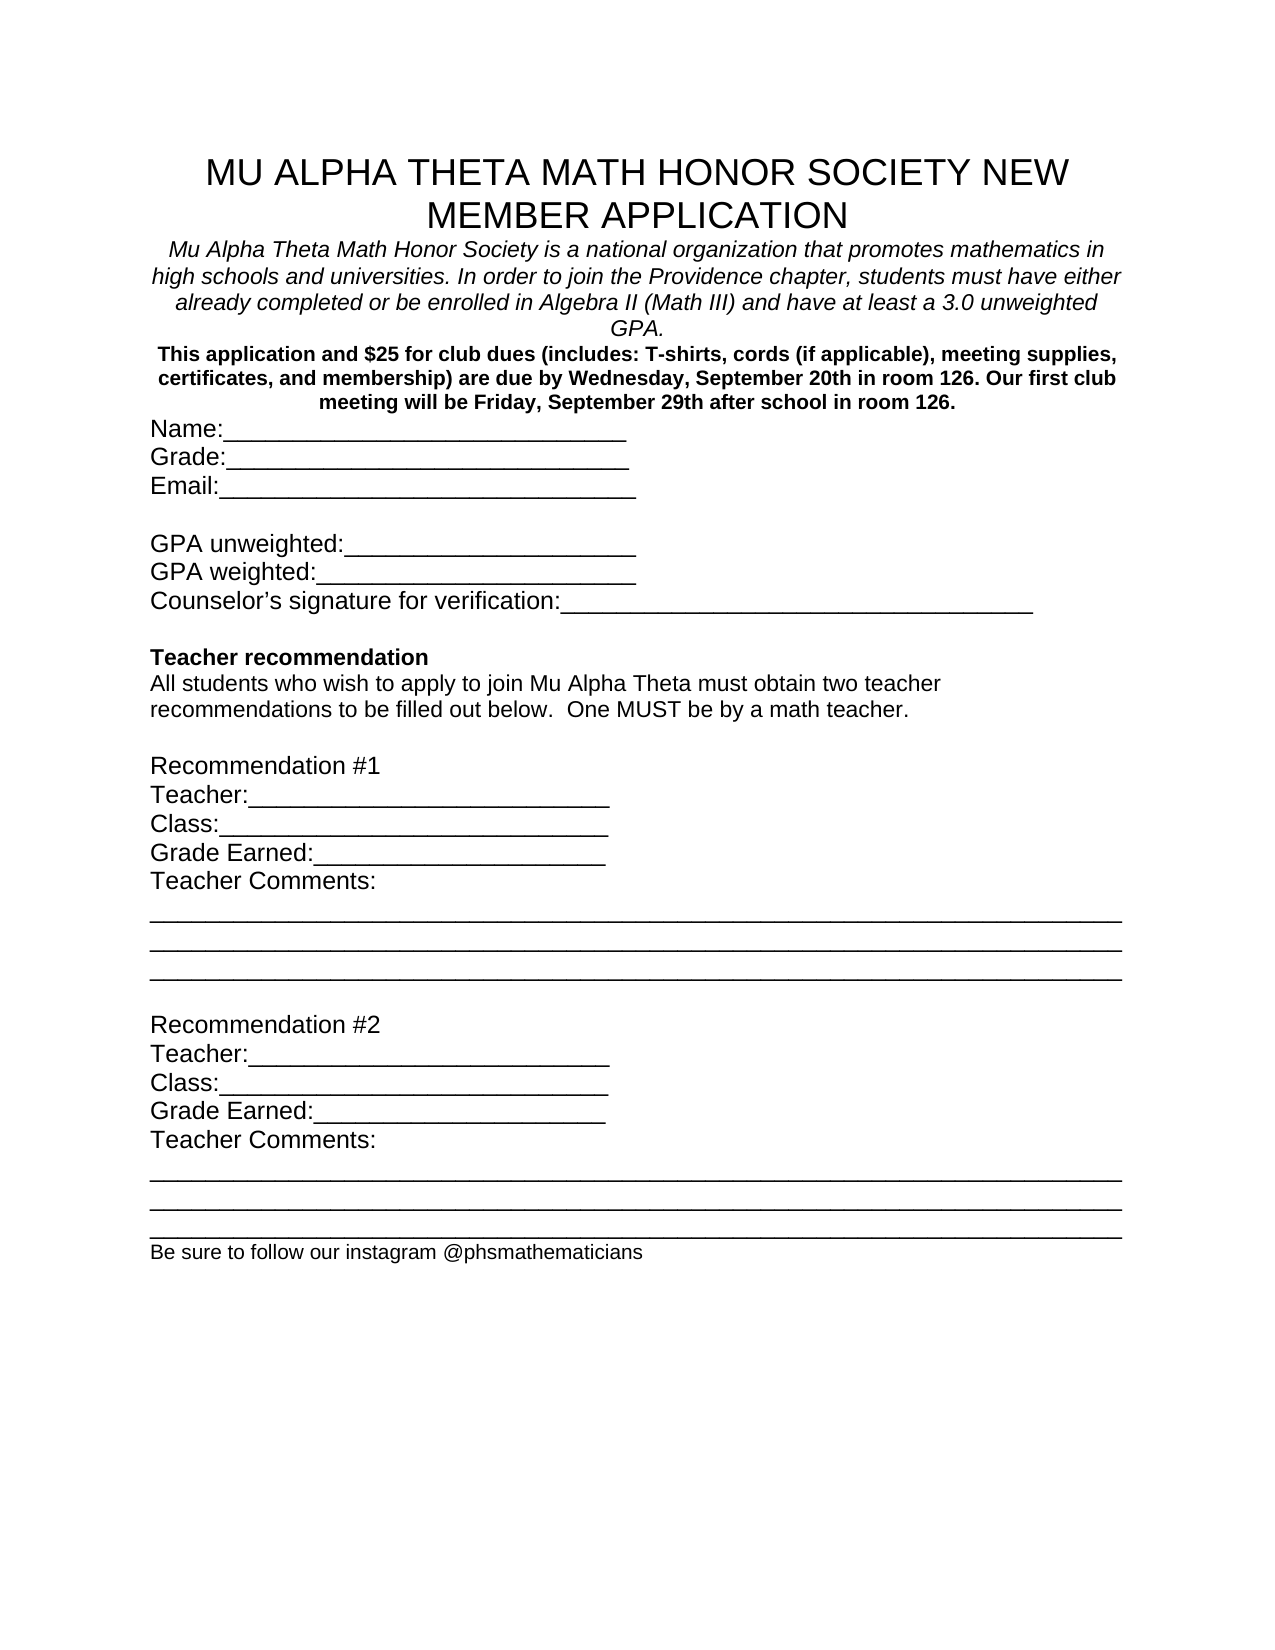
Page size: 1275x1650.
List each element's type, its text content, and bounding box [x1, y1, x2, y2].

text Grade Earned:_____________________ [150, 1096, 1125, 1125]
text Be sure to follow our instagram @phsmathematicians [150, 1240, 1125, 1264]
text GPA weighted:_______________________ [150, 557, 1125, 586]
text GPA unweighted:_____________________ [150, 528, 1125, 557]
text Recommendation #1 [150, 751, 1125, 780]
text Counselor’s signature for verification:__________________________________ [150, 586, 1125, 615]
text Class:____________________________ [150, 809, 1125, 838]
text Teacher:__________________________ [150, 780, 1125, 809]
text Recommendation #2 [150, 1010, 1125, 1039]
text All students who wish to apply to join Mu Alpha Theta must obtain two teacher recommendations to be filled out below. One MUST be by a math teacher. [150, 670, 1125, 723]
text __________________________________________________________________________________________________________________________________________________________________________________________________________________ [150, 895, 1125, 981]
text MU ALPHA THETA MATH HONOR SOCIETY NEW MEMBER APPLICATION [150, 150, 1125, 236]
text This application and $25 for club dues (includes: T-shirts, cords (if applicable), meeting supplies, certificates, and membership) are due by Wednesday, September 20th in room 126. Our first club meeting will be Friday, September 29th after school in room 126. [150, 342, 1125, 413]
text Grade Earned:_____________________ [150, 838, 1125, 866]
text Grade:_____________________________ [150, 442, 1125, 471]
text Email:______________________________ [150, 471, 1125, 500]
text Class:____________________________ [150, 1068, 1125, 1096]
text Teacher:__________________________ [150, 1039, 1125, 1068]
text Name:_____________________________ [150, 413, 1125, 442]
text Teacher recommendation [150, 643, 1125, 670]
text Teacher Comments: [150, 1125, 1125, 1154]
text Teacher Comments: [150, 866, 1125, 895]
text Mu Alpha Theta Math Honor Society is a national organization that promotes mathematics in high schools and universities. In order to join the Providence chapter, students must have either already completed or be enrolled in Algebra II (Math III) and have at least a 3.0 unweighted GPA. [150, 236, 1125, 342]
text __________________________________________________________________________________________________________________________________________________________________________________________________________________ [150, 1154, 1125, 1240]
